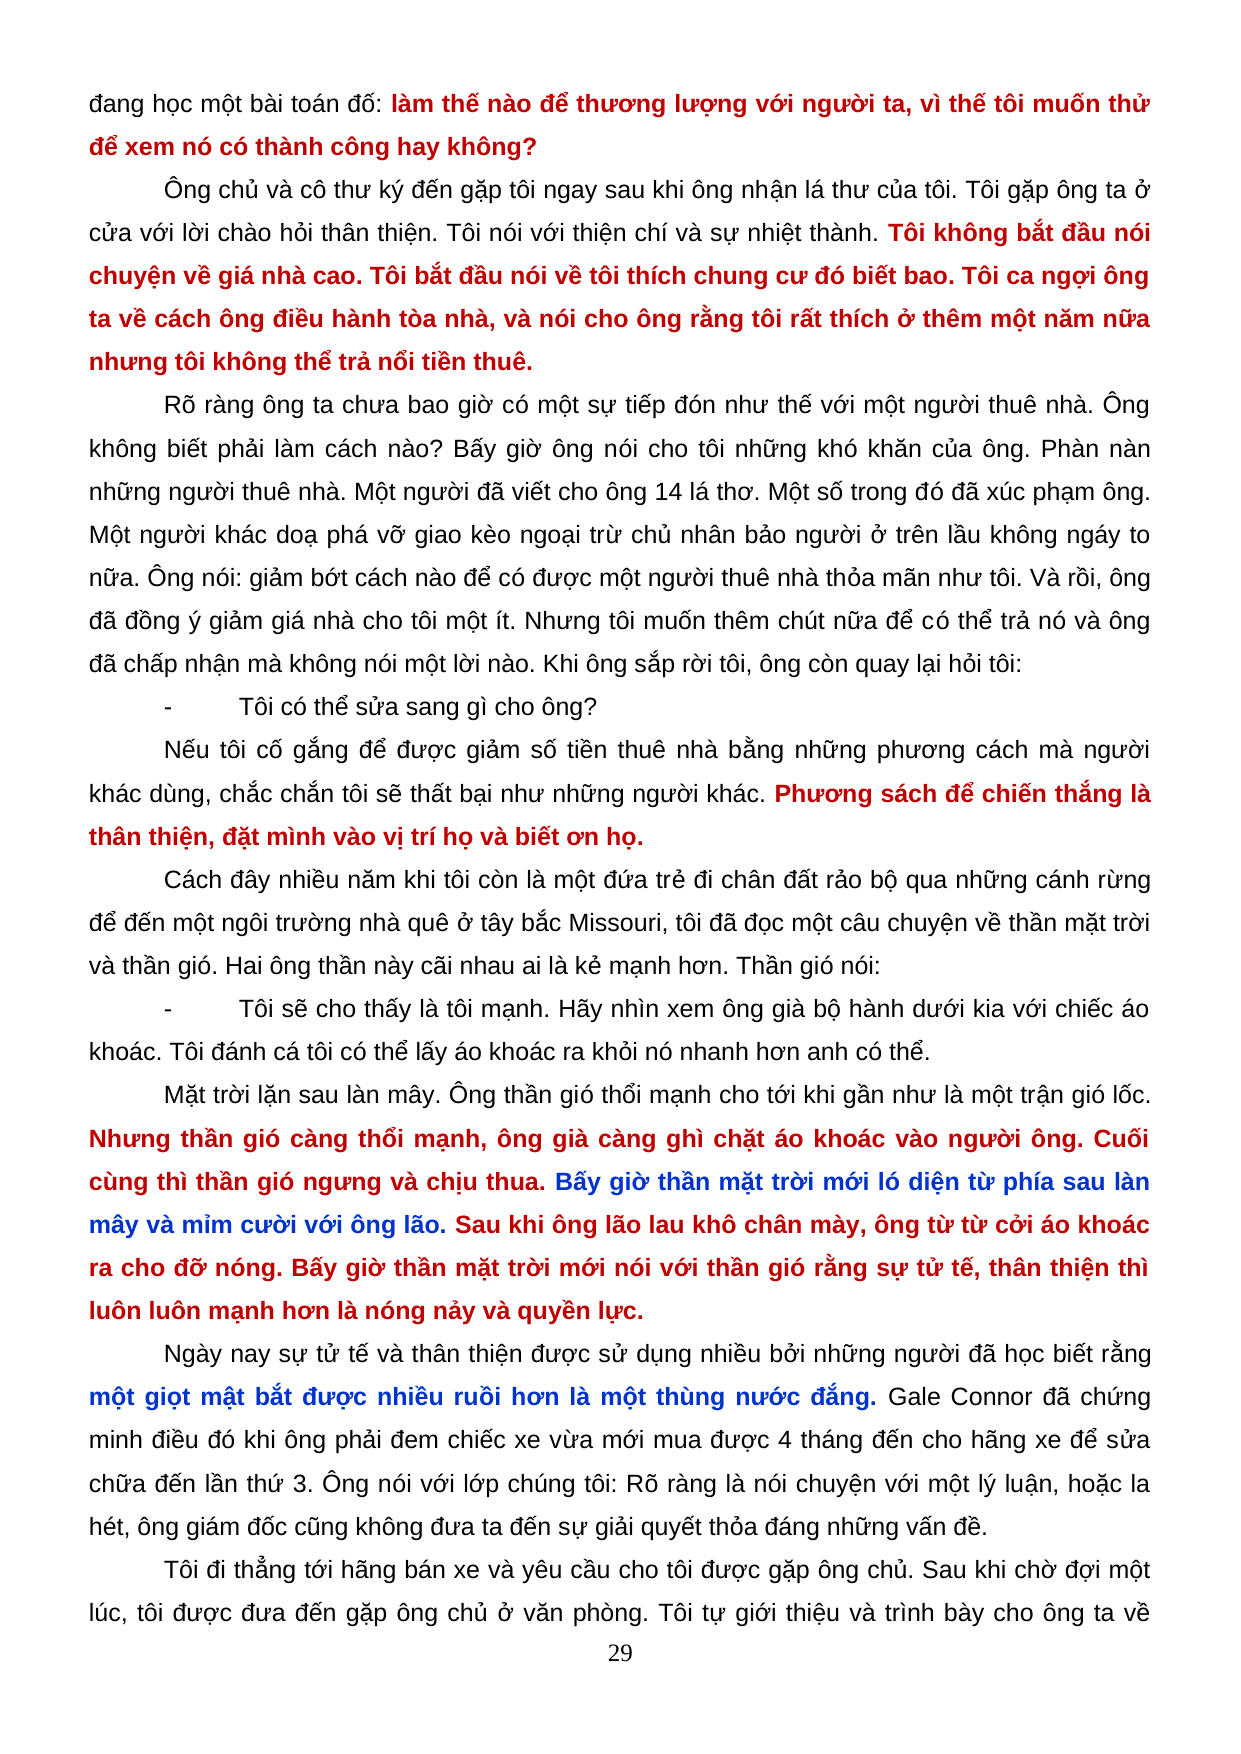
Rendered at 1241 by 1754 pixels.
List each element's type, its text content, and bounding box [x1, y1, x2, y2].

text Ông chủ và cô thư ký đến gặp tôi ngay sau khi ông nhận lá thư của tôi. Tôi gặp ông ta ở cửa với lời chào hỏi thân thiện. Tôi nói với thiện chí và sự nhiệt thành. Tôi không bắt đầu nói chuyện về giá nhà cao. Tôi bắt đầu nói về tôi thích chung cư đó biết bao. Tôi ca ngợi ông ta về cách ông điều hành tòa nhà, và nói cho ông rằng tôi rất thích ở thêm một năm nữa nhưng tôi không thể trả nổi tiền thuê. [89, 175, 1152, 376]
text Rõ ràng ông ta chưa bao giờ có một sự tiếp đón như thế với một người thuê nhà. Ông không biết phải làm cách nào? Bấy giờ ông nói cho tôi những khó khăn của ông. Phàn nàn những người thuê nhà. Một người đã viết cho ông 14 lá thơ. Một số trong đó đã xúc phạm ông. Một người khác doạ phá vỡ giao kèo ngoại trừ chủ nhân bảo người ở trên lầu không ngáy to nữa. Ông nói: giảm bớt cách nào để có được một người thuê nhà thỏa mãn như tôi. Và rồi, ông đã đồng ý giảm giá nhà cho tôi một ít. Nhưng tôi muốn thêm chút nữa để có thể trả nó và ông đã chấp nhận mà không nói một lời nào. Khi ông sắp rời tôi, ông còn quay lại hỏi tôi: [89, 391, 1152, 678]
text - Tôi có thể sửa sang gì cho ông? [89, 692, 1152, 721]
text Ngày nay sự tử tế và thân thiện được sử dụng nhiều bởi những người đã học biết rằng một giọt mật bắt được nhiều ruồi hơn là một thùng nước đắng. Gale Connor đã chứng minh điều đó khi ông phải đem chiếc xe vừa mới mua được 4 tháng đến cho hãng xe để sửa chữa đến lần thứ 3. Ông nói với lớp chúng tôi: Rõ ràng là nói chuyện với một lý luận, hoặc la hét, ông giám đốc cũng không đưa ta đến sự giải quyết thỏa đáng những vấn đề. [89, 1339, 1152, 1541]
text Cách đây nhiều năm khi tôi còn là một đứa trẻ đi chân đất rảo bộ qua những cánh rừng để đến một ngôi trường nhà quê ở tây bắc Missouri, tôi đã đọc một câu chuyện về thần mặt trời và thần gió. Hai ông thần này cãi nhau ai là kẻ mạnh hơn. Thần gió nói: [89, 865, 1152, 980]
text - Tôi sẽ cho thấy là tôi mạnh. Hãy nhìn xem ông già bộ hành dưới kia với chiếc áo khoác. Tôi đánh cá tôi có thể lấy áo khoác ra khỏi nó nhanh hơn anh có thể. [89, 994, 1152, 1066]
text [89, 89, 1152, 161]
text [89, 1555, 1152, 1627]
text Nếu tôi cố gắng để được giảm số tiền thuê nhà bằng những phương cách mà người khác dùng, chắc chắn tôi sẽ thất bại như những người khác. Phương sách để chiến thắng là thân thiện, đặt mình vào vị trí họ và biết ơn họ. [89, 736, 1152, 851]
text Mặt trời lặn sau làn mây. Ông thần gió thổi mạnh cho tới khi gần như là một trận gió lốc. Nhưng thần gió càng thổi mạnh, ông già càng ghì chặt áo khoác vào người ông. Cuối cùng thì thần gió ngưng và chịu thua. Bấy giờ thần mặt trời mới ló diện từ phía sau làn mây và mỉm cười với ông lão. Sau khi ông lão lau khô chân mày, ông từ từ cởi áo khoác ra cho đỡ nóng. Bấy giờ thần mặt trời mới nói với thần gió rằng sự tử tế, thân thiện thì luôn luôn mạnh hơn là nóng nảy và quyền lực. [89, 1081, 1152, 1325]
